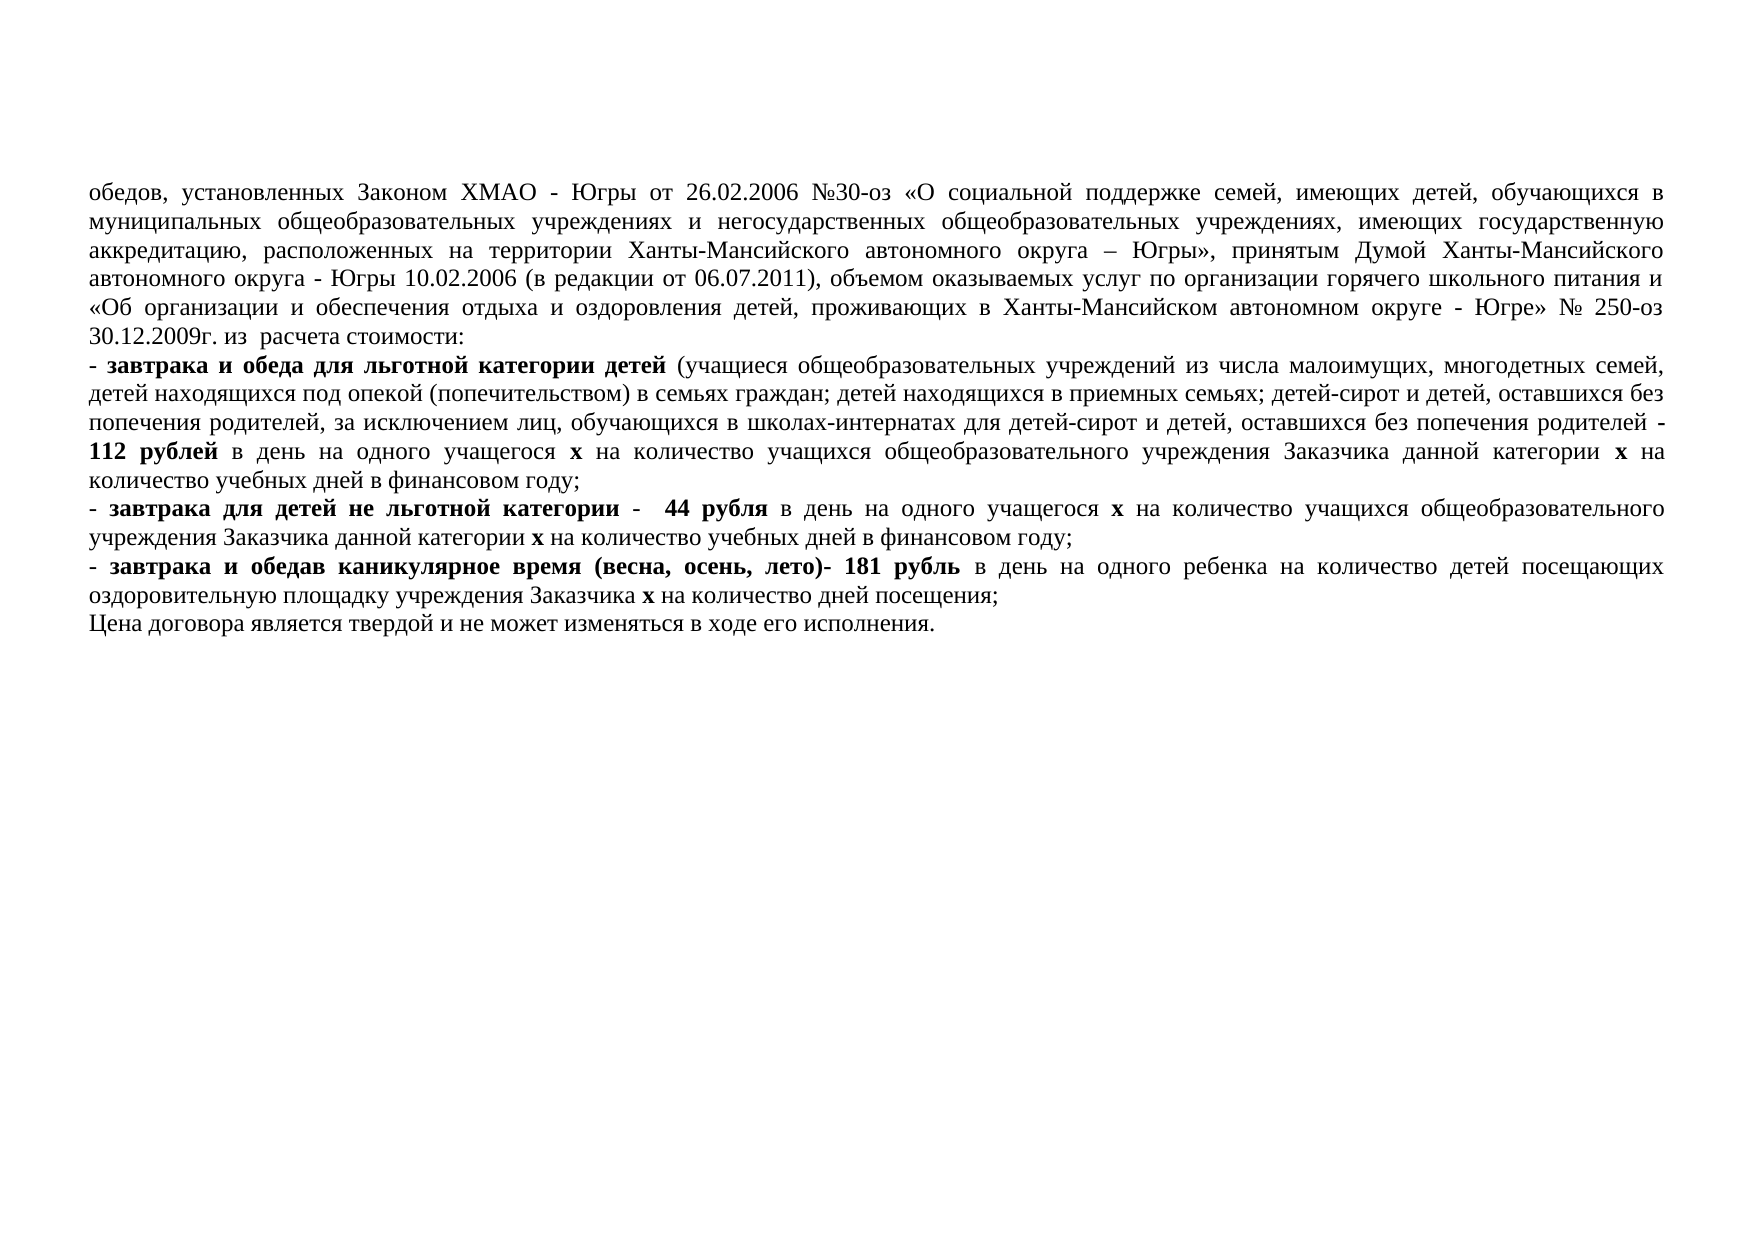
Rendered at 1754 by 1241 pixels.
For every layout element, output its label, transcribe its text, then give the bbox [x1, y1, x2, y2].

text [89, 177, 1665, 350]
text - завтрака и обеда для льготной категории детей (учащиеся общеобразовательных учреждений из числа малоимущих, многодетных семей, детей находящихся под опекой (попечительством) в семьях граждан; детей находящихся в приемных семьях; детей-сирот и детей, оставшихся без попечения родителей, за исключением лиц, обучающихся в школах-интернатах для детей-сирот и детей, оставшихся без попечения родителей - 112 рублей в день на одного учащегося х на количество учащихся общеобразовательного учреждения Заказчика данной категории х на количество учебных дней в финансовом году; [89, 350, 1665, 493]
text - завтрака для детей не льготной категории - 44 рубля в день на одного учащегося х на количество учащихся общеобразовательного учреждения Заказчика данной категории х на количество учебных дней в финансовом году; [89, 493, 1665, 551]
text Цена договора является твердой и не может изменяться в ходе его исполнения. [89, 608, 1665, 637]
text - завтрака и обедав каникулярное время (весна, осень, лето)- 181 рубль в день на одного ребенка на количество детей посещающих оздоровительную площадку учреждения Заказчика х на количество дней посещения; [89, 551, 1665, 608]
